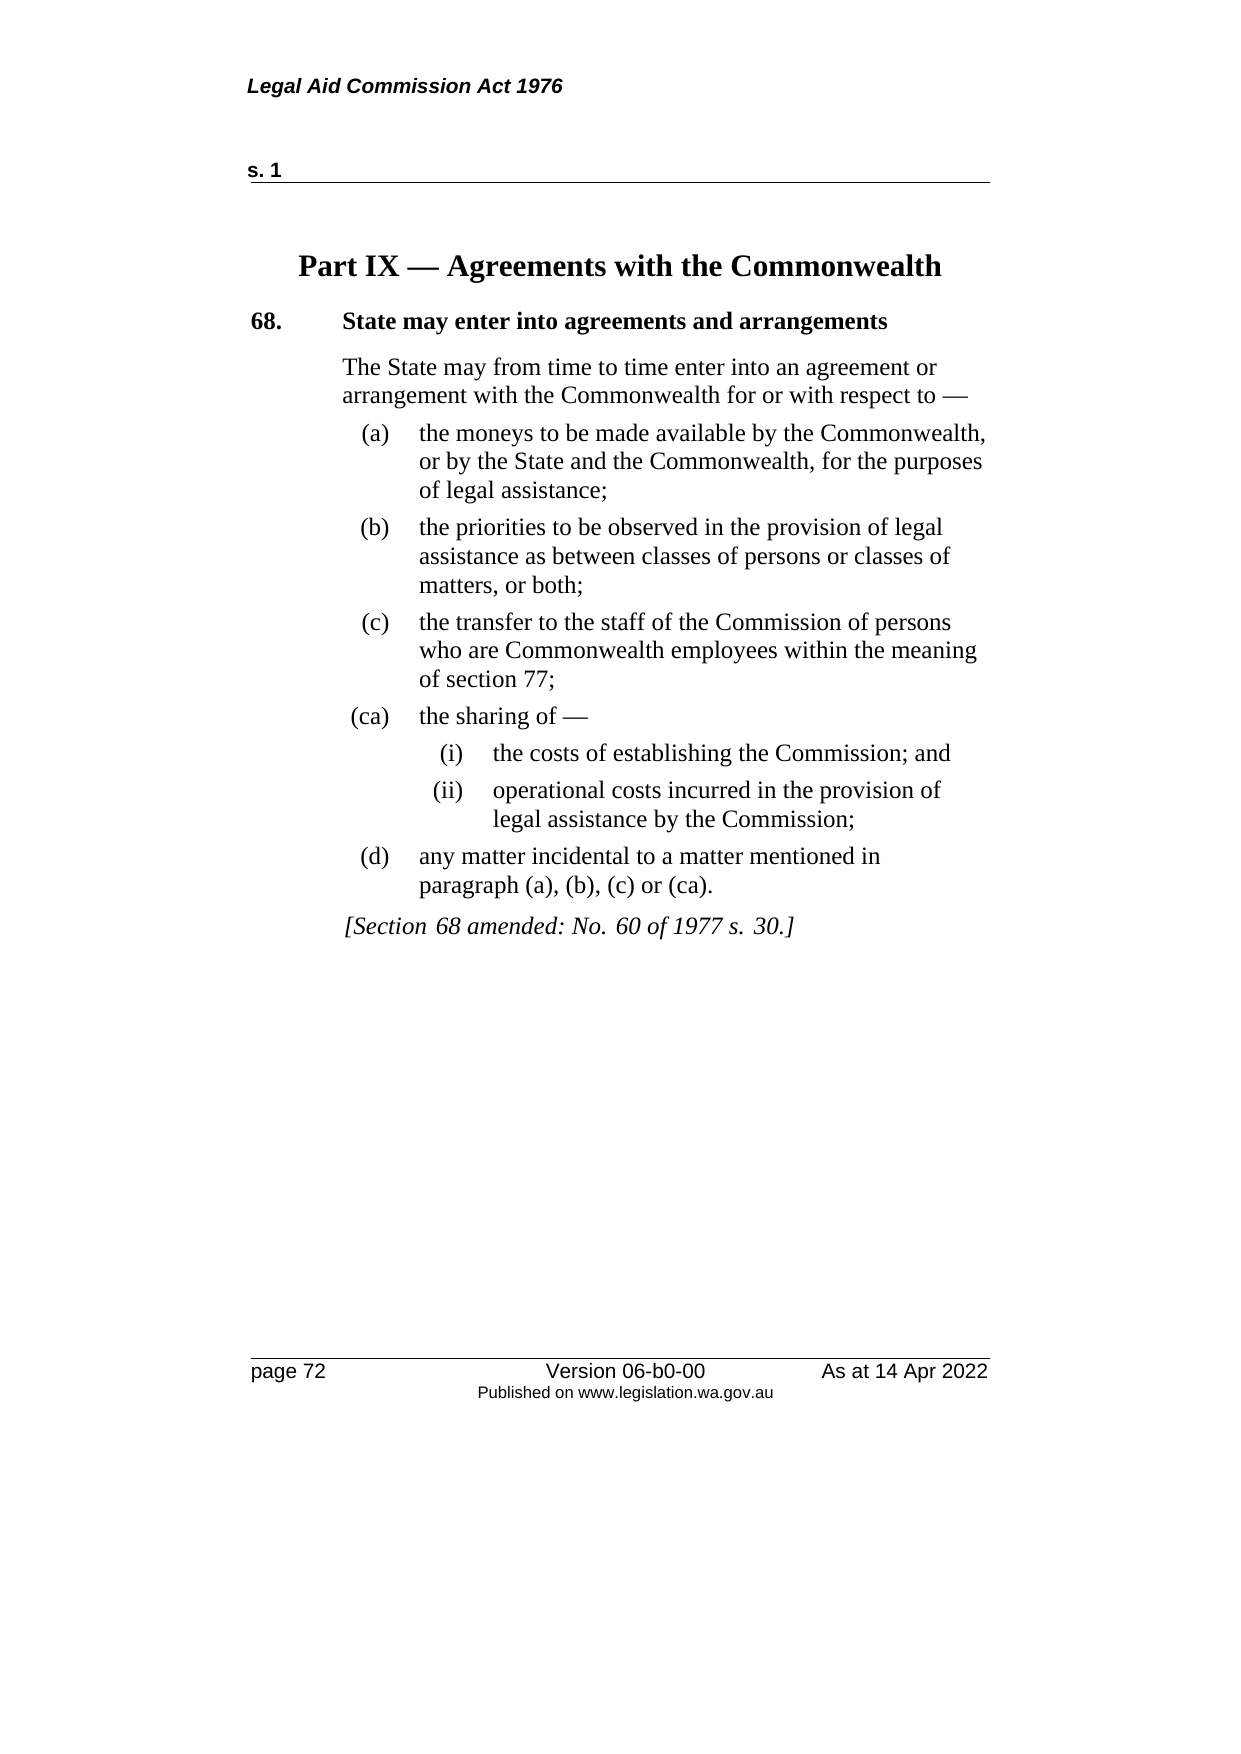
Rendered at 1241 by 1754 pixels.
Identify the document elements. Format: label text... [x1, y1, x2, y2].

text (d) any matter incidental to a matter mentioned in paragraph (a), (b), (c) or (ca). [251, 841, 990, 899]
text (c) the transfer to the staff of the Commission of persons who are Commonwealth employees within the meaning of section 77; [251, 607, 990, 693]
text (ii) operational costs incurred in the provision of legal assistance by the Commission; [251, 776, 990, 833]
text [Section 68 amended: No. 60 of 1977 s. 30.] [251, 911, 990, 940]
text (b) the priorities to be observed in the provision of legal assistance as between classes of persons or classes of matters, or both; [251, 512, 990, 598]
subtitle Part IX — Agreements with the Commonwealth [251, 247, 990, 283]
text (ca) the sharing of — [251, 701, 990, 730]
text (i) the costs of establishing the Commission; and [251, 738, 990, 767]
text (a) the moneys to be made available by the Commonwealth, or by the State and the Commonwealth, for the purposes of legal assistance; [251, 418, 990, 504]
text The State may from time to time enter into an agreement or arrangement with the Commonwealth for or with respect to — [251, 352, 990, 409]
subtitle 68. State may enter into agreements and arrangements [251, 306, 990, 335]
